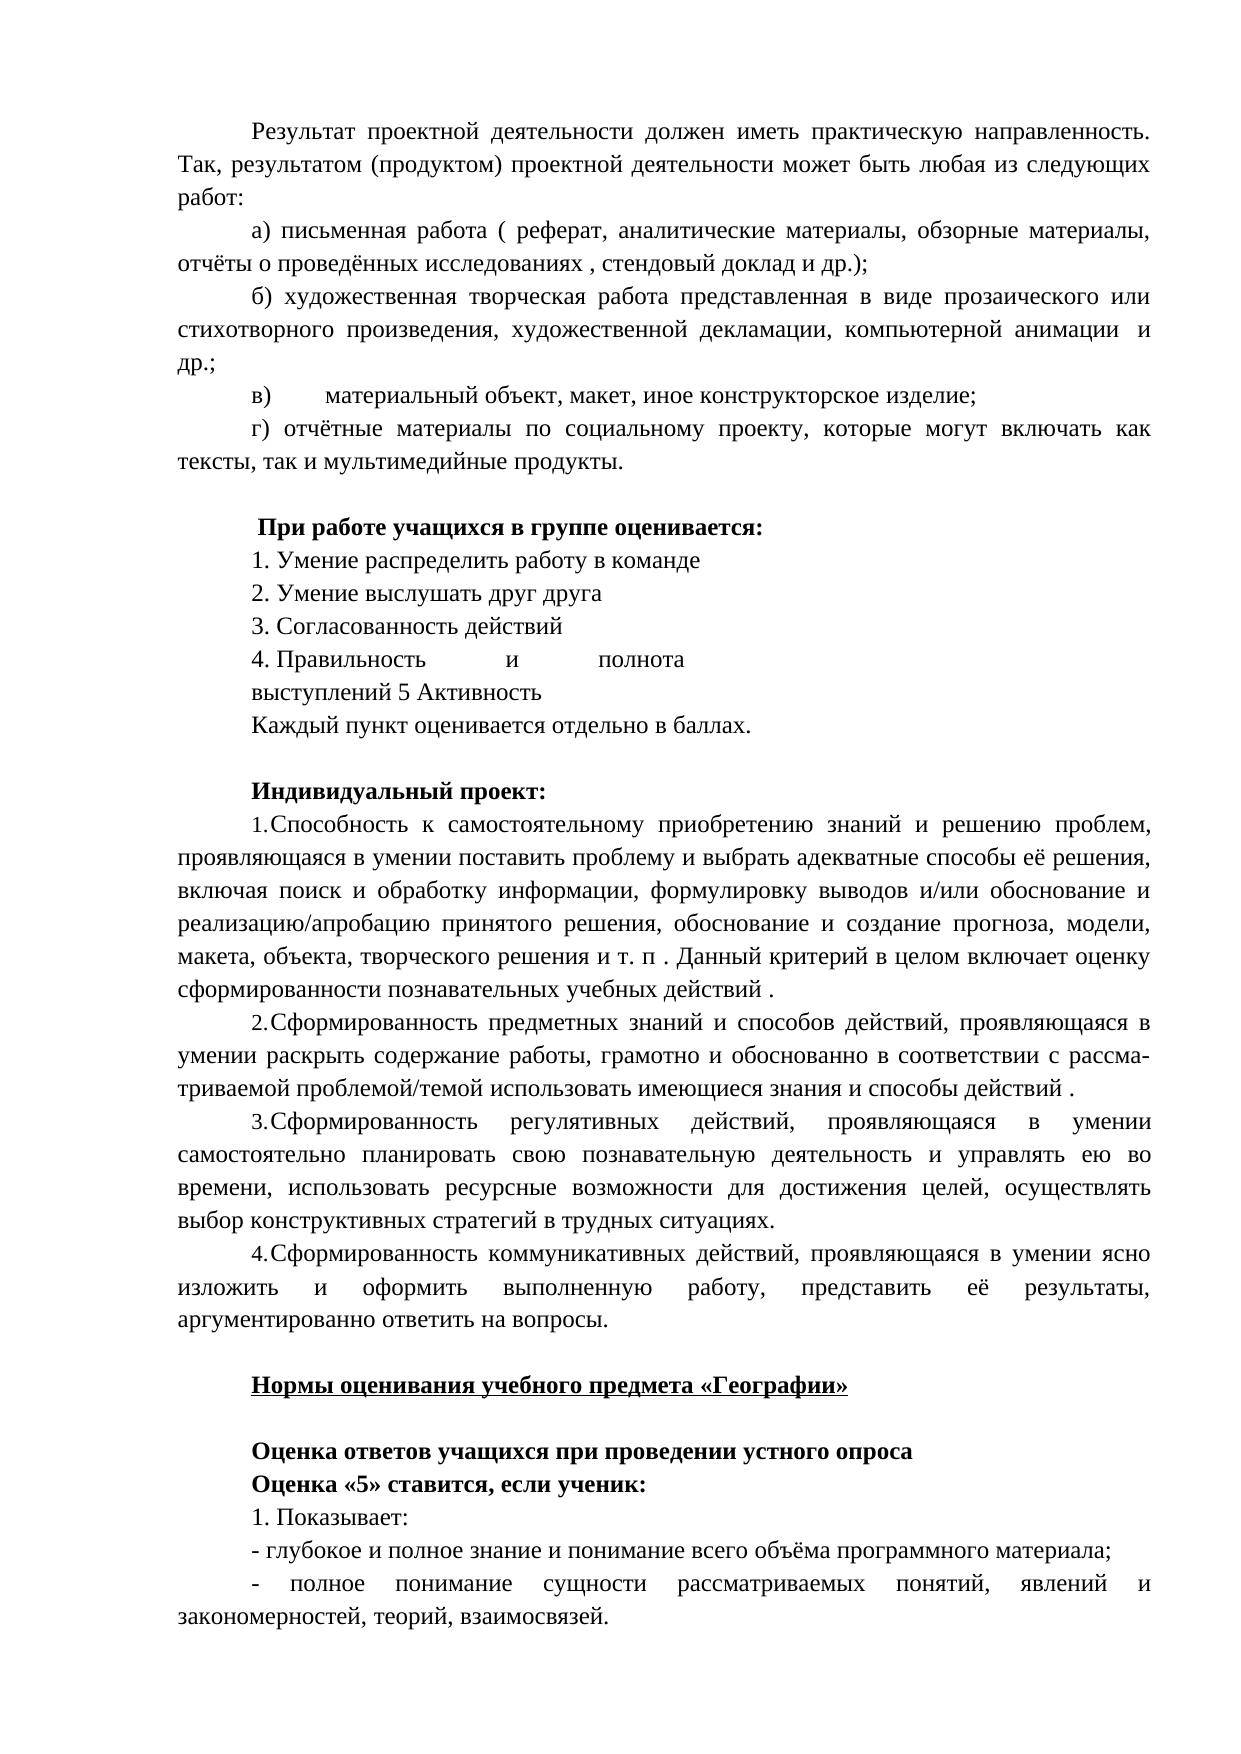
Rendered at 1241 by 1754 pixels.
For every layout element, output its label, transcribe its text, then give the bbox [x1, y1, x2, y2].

text б) художественная творческая работа представленная в виде прозаического или стихотворного произведения, художественной декламации, компьютерной анимации и др.; [177, 281, 1151, 376]
list Сформированность регулятивных действий, проявляющаяся в умении самостоятельно планировать свою познавательную деятельность и управлять ею во времени, использовать ресурсные возможности для достижения целей, осуществлять выбор конструктивных стратегий в трудных ситуациях. [177, 1106, 1152, 1234]
list Умение распределить работу в команде [251, 545, 1215, 574]
list Сформированность коммуникативных действий, проявляющаяся в умении ясно изложить и оформить выполненную работу, представить её результаты, аргументированно ответить на вопросы. [177, 1238, 1151, 1333]
text Оценка ответов учащихся при проведении устного опроса Оценка «5» ставится, если ученик: [251, 1436, 915, 1498]
list Умение выслушать друг друга [251, 578, 1215, 607]
list Согласованность действий [251, 611, 1215, 640]
subtitle Индивидуальный проект: [251, 776, 1215, 805]
list Способность к самостоятельному приобретению знаний и решению проблем, проявляющаяся в умении поставить проблему и выбрать адекватные способы её решения, включая поиск и обработку информации, формулировку выводов и/или обоснование и реализацию/апробацию принятого решения, обоснование и создание прогноза, модели, макета, объекта, творческого решения и т. п . Данный критерий в целом включает оценку сформированности познавательных учебных действий . [177, 809, 1152, 1003]
list глубокое и полное знание и понимание всего объёма программного материала; [251, 1535, 1215, 1564]
list Правильность и полнота выступлений 5 Активность [251, 644, 685, 706]
list Сформированность предметных знаний и способов действий, проявляющаяся в умении раскрыть содержание работы, грамотно и обоснованно в соответствии с рассма- триваемой проблемой/темой использовать имеющиеся знания и способы действий . [177, 1007, 1152, 1102]
text г) отчётные материалы по социальному проекту, которые могут включать как тексты, так и мультимедийные продукты. [177, 413, 1151, 475]
subtitle Нормы оценивания учебного предмета «Географии» [251, 1370, 1215, 1399]
subtitle При работе учащихся в группе оценивается: [257, 512, 1215, 541]
text в) материальный объект, макет, иное конструкторское изделие; [251, 380, 1215, 409]
list полное понимание сущности рассматриваемых понятий, явлений и закономерностей, теорий, взаимосвязей. [177, 1568, 1151, 1630]
text Результат проектной деятельности должен иметь практическую направленность. Так, результатом (продуктом) проектной деятельности может быть любая из следующих работ: [177, 116, 1151, 211]
text Каждый пункт оценивается отдельно в баллах. [251, 710, 1215, 739]
text а) письменная работа ( реферат, аналитические материалы, обзорные материалы, отчёты о проведённых исследованиях , стендовый доклад и др.); [177, 215, 1151, 277]
list Показывает: [251, 1502, 1215, 1531]
